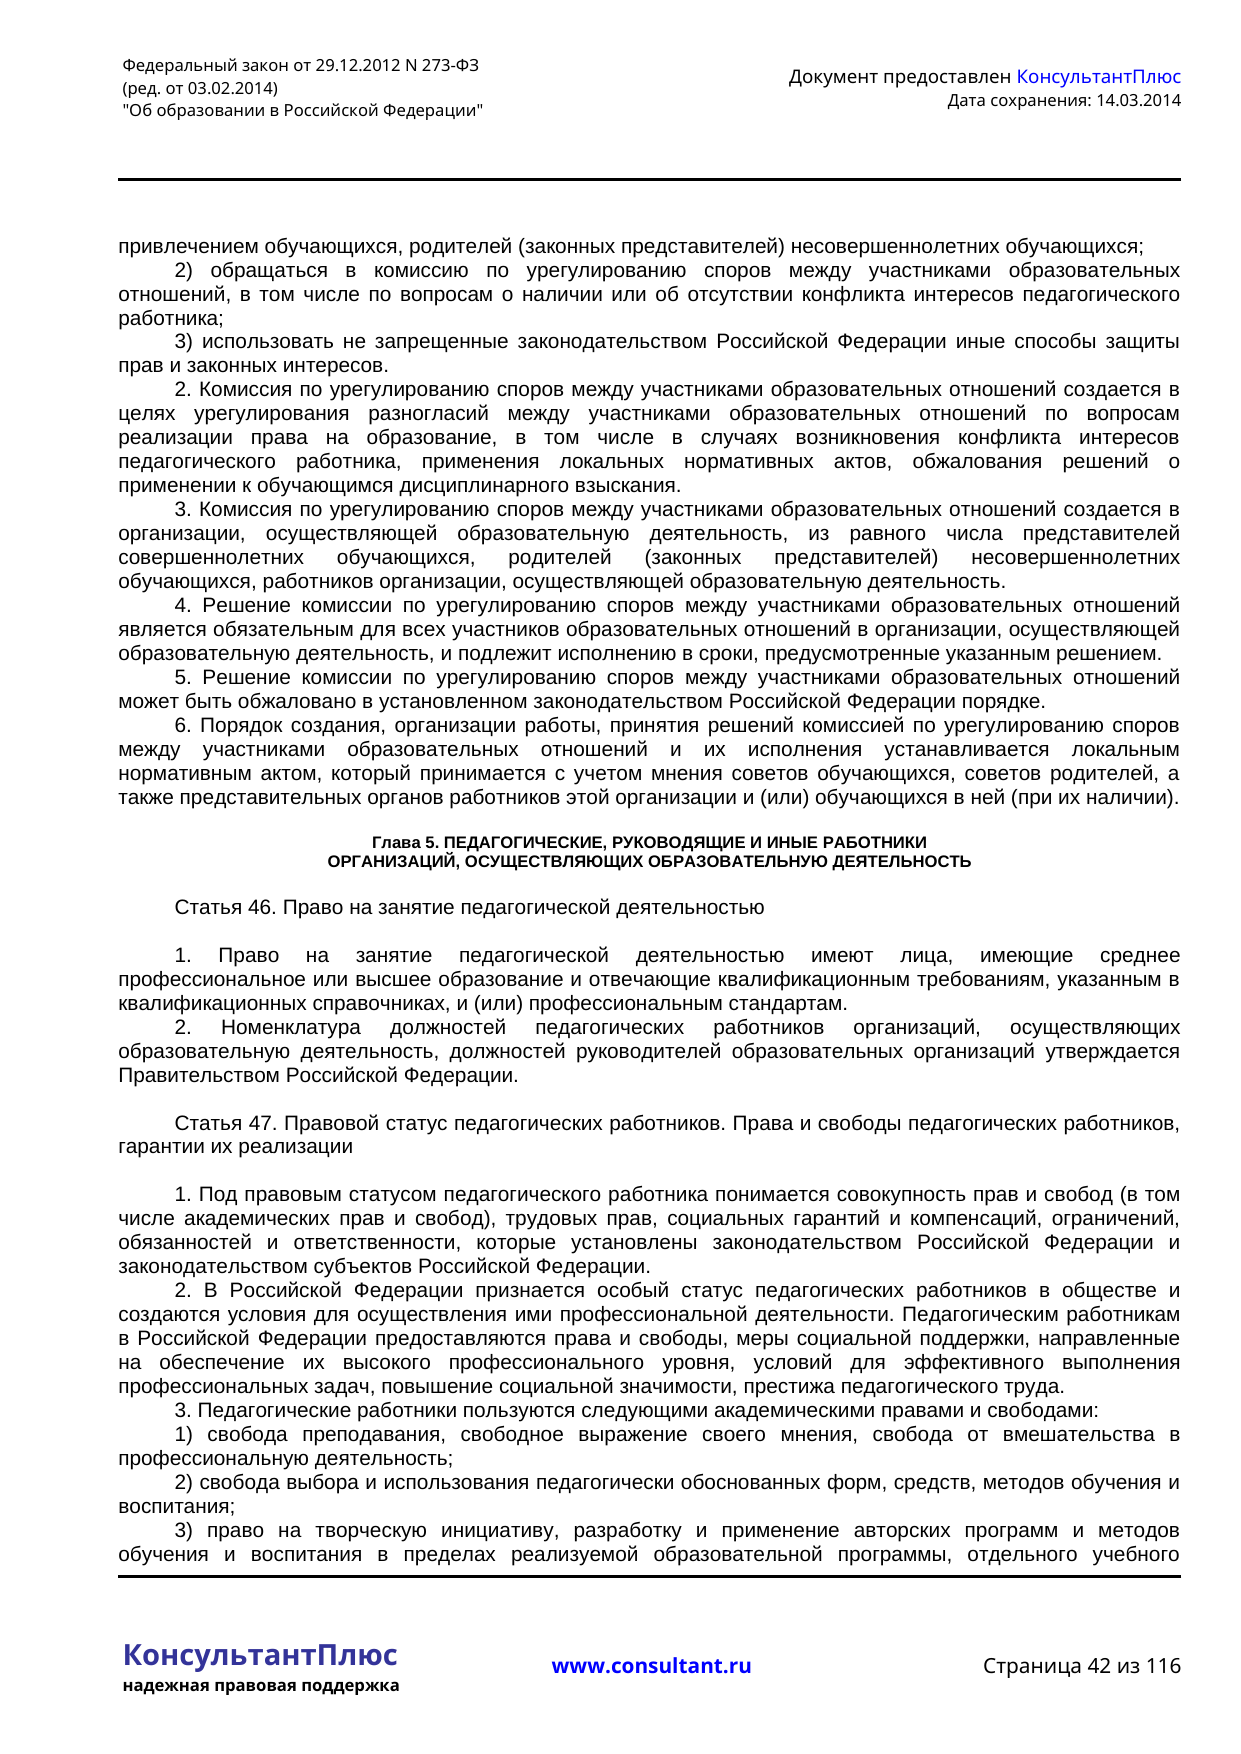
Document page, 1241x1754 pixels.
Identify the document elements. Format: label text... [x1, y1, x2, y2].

text 1. Право на занятие педагогической деятельностью имеют лица, имеющие среднее профессиональное или высшее образование и отвечающие квалификационным требованиям, указанным в квалификационных справочниках, и (или) профессиональным стандартам. [118, 943, 1181, 1014]
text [118, 1518, 1181, 1566]
text 2) обращаться в комиссию по урегулированию споров между участниками образовательных отношений, в том числе по вопросам о наличии или об отсутствии конфликта интересов педагогического работника; [118, 257, 1181, 329]
text 4. Решение комиссии по урегулированию споров между участниками образовательных отношений является обязательным для всех участников образовательных отношений в организации, осуществляющей образовательную деятельность, и подлежит исполнению в сроки, предусмотренные указанным решением. [118, 593, 1181, 665]
text Статья 46. Право на занятие педагогической деятельностью [118, 895, 1181, 919]
text 2. В Российской Федерации признается особый статус педагогических работников в обществе и создаются условия для осуществления ими профессиональной деятельности. Педагогическим работникам в Российской Федерации предоставляются права и свободы, меры социальной поддержки, направленные на обеспечение их высокого профессионального уровня, условий для эффективного выполнения профессиональных задач, повышение социальной значимости, престижа педагогического труда. [118, 1278, 1181, 1398]
text 6. Порядок создания, организации работы, принятия решений комиссией по урегулированию споров между участниками образовательных отношений и их исполнения устанавливается локальным нормативным актом, который принимается с учетом мнения советов обучающихся, советов родителей, а также представительных органов работников этой организации и (или) обучающихся в ней (при их наличии). [118, 713, 1181, 808]
text Статья 47. Правовой статус педагогических работников. Права и свободы педагогических работников, гарантии их реализации [118, 1110, 1181, 1158]
text 5. Решение комиссии по урегулированию споров между участниками образовательных отношений может быть обжаловано в установленном законодательством Российской Федерации порядке. [118, 665, 1181, 713]
text 1) свобода преподавания, свободное выражение своего мнения, свобода от вмешательства в профессиональную деятельность; [118, 1422, 1181, 1470]
text Глава 5. ПЕДАГОГИЧЕСКИЕ, РУКОВОДЯЩИЕ И ИНЫЕ РАБОТНИКИ [118, 832, 1181, 852]
text 3) использовать не запрещенные законодательством Российской Федерации иные способы защиты прав и законных интересов. [118, 329, 1181, 377]
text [118, 233, 1181, 257]
text ОРГАНИЗАЦИЙ, ОСУЩЕСТВЛЯЮЩИХ ОБРАЗОВАТЕЛЬНУЮ ДЕЯТЕЛЬНОСТЬ [118, 852, 1181, 871]
text 3. Комиссия по урегулированию споров между участниками образовательных отношений создается в организации, осуществляющей образовательную деятельность, из равного числа представителей совершеннолетних обучающихся, родителей (законных представителей) несовершеннолетних обучающихся, работников организации, осуществляющей образовательную деятельность. [118, 497, 1181, 593]
text 3. Педагогические работники пользуются следующими академическими правами и свободами: [118, 1398, 1181, 1422]
text 2. Комиссия по урегулированию споров между участниками образовательных отношений создается в целях урегулирования разногласий между участниками образовательных отношений по вопросам реализации права на образование, в том числе в случаях возникновения конфликта интересов педагогического работника, применения локальных нормативных актов, обжалования решений о применении к обучающимся дисциплинарного взыскания. [118, 377, 1181, 497]
text 2. Номенклатура должностей педагогических работников организаций, осуществляющих образовательную деятельность, должностей руководителей образовательных организаций утверждается Правительством Российской Федерации. [118, 1014, 1181, 1086]
text 1. Под правовым статусом педагогического работника понимается совокупность прав и свобод (в том числе академических прав и свобод), трудовых прав, социальных гарантий и компенсаций, ограничений, обязанностей и ответственности, которые установлены законодательством Российской Федерации и законодательством субъектов Российской Федерации. [118, 1182, 1181, 1278]
text 2) свобода выбора и использования педагогически обоснованных форм, средств, методов обучения и воспитания; [118, 1470, 1181, 1518]
